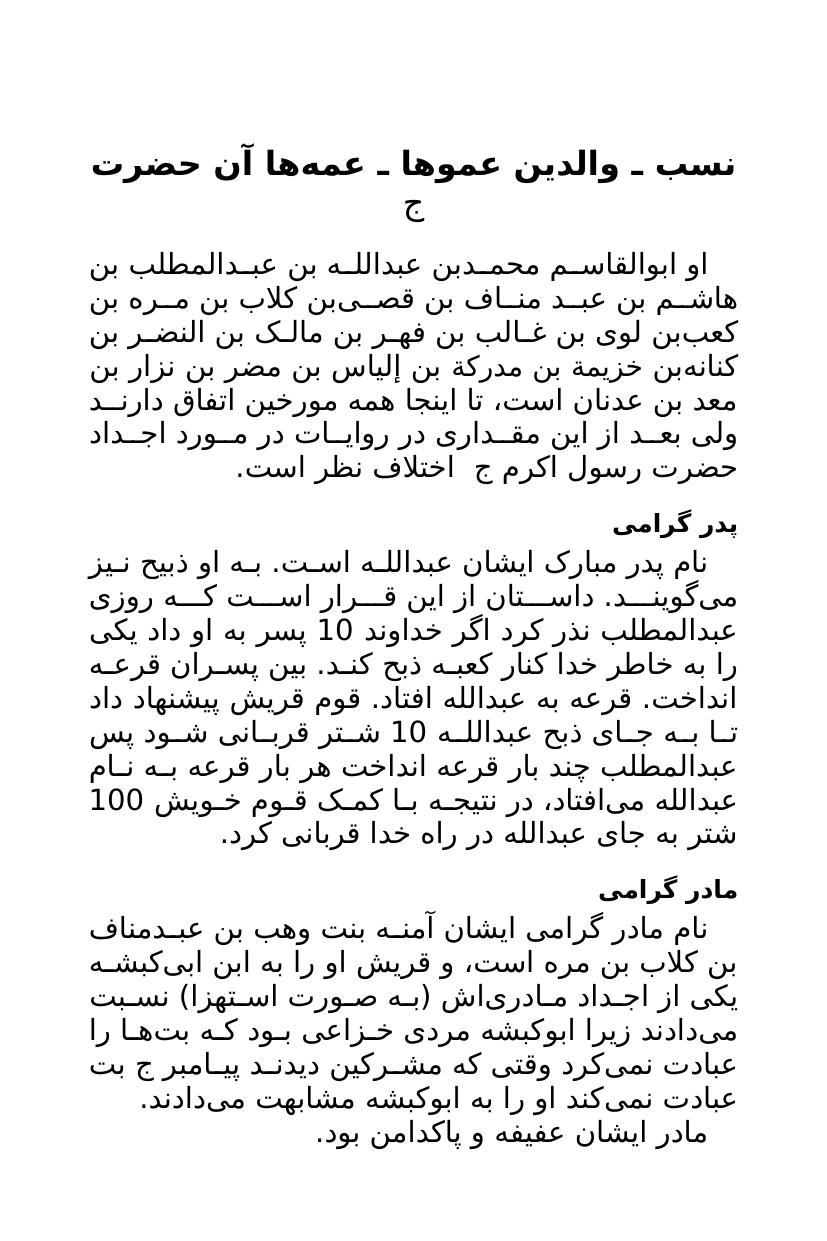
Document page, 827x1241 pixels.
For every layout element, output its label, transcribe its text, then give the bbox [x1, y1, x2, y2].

text او ابوالقاسم محمدبن عبدالله بن عبدالمطلب بن هاشم بن عبد مناف بن قصی‌بن کلاب بن مره بن کعب‌بن لوی بن غالب بن فهر بن مالک بن النضر بن کنانه‌بن خزیمة بن مدركة بن إلیاس بن مضر بن نزار بن معد بن عدنان است، تا اینجا همه مورخین اتفاق دارند ولی بعد از این مقداری در روایات در مورد اجداد حضرت رسول اکرم ج اختلاف نظر است. [89, 247, 738, 485]
text پدر گرامی [89, 510, 738, 539]
text نسب ـ والدین عموها ـ عمه‌ها آن حضرت ج [89, 144, 738, 222]
text مادر گرامی [89, 876, 738, 905]
text نام پدر مبارک ایشان عبدالله است. به او ذبیح نیز می‌گویند. داستان از این قرار است که روزی عبدالمطلب نذر کرد اگر خداوند 10 پسر به او داد یکی را به خاطر خدا کنار کعبه ذبح کند. بین پسران قرعه انداخت. قرعه به عبدالله افتاد. قوم قریش پیشنهاد داد تا به جای ذبح عبدالله 10 شتر قربانی شود پس عبدالمطلب چند بار قرعه انداخت هر بار قرعه به نام عبدالله می‌افتاد، در نتیجه با کمک قوم خویش 100 شتر به جای عبدالله در راه خدا قربانی کرد. [89, 545, 738, 851]
text نام مادر گرامی ایشان آمنه بنت وهب بن عبدمناف بن کلاب بن مره است، و قریش او را به ابن ابی‌کبشه یکی از اجداد مادری‌اش (به صورت استهزا) نسبت می‌دادند زیرا ابوکبشه مردی خزاعی بود که بت‌ها را عبادت نمی‌کرد وقتی که مشرکین دیدند پیامبر ج بت عبادت نمی‌کند او را به ابوکبشه مشابهت می‌دادند. [89, 911, 738, 1115]
text مادر ایشان عفیفه و پاکدامن بود. [89, 1115, 738, 1149]
